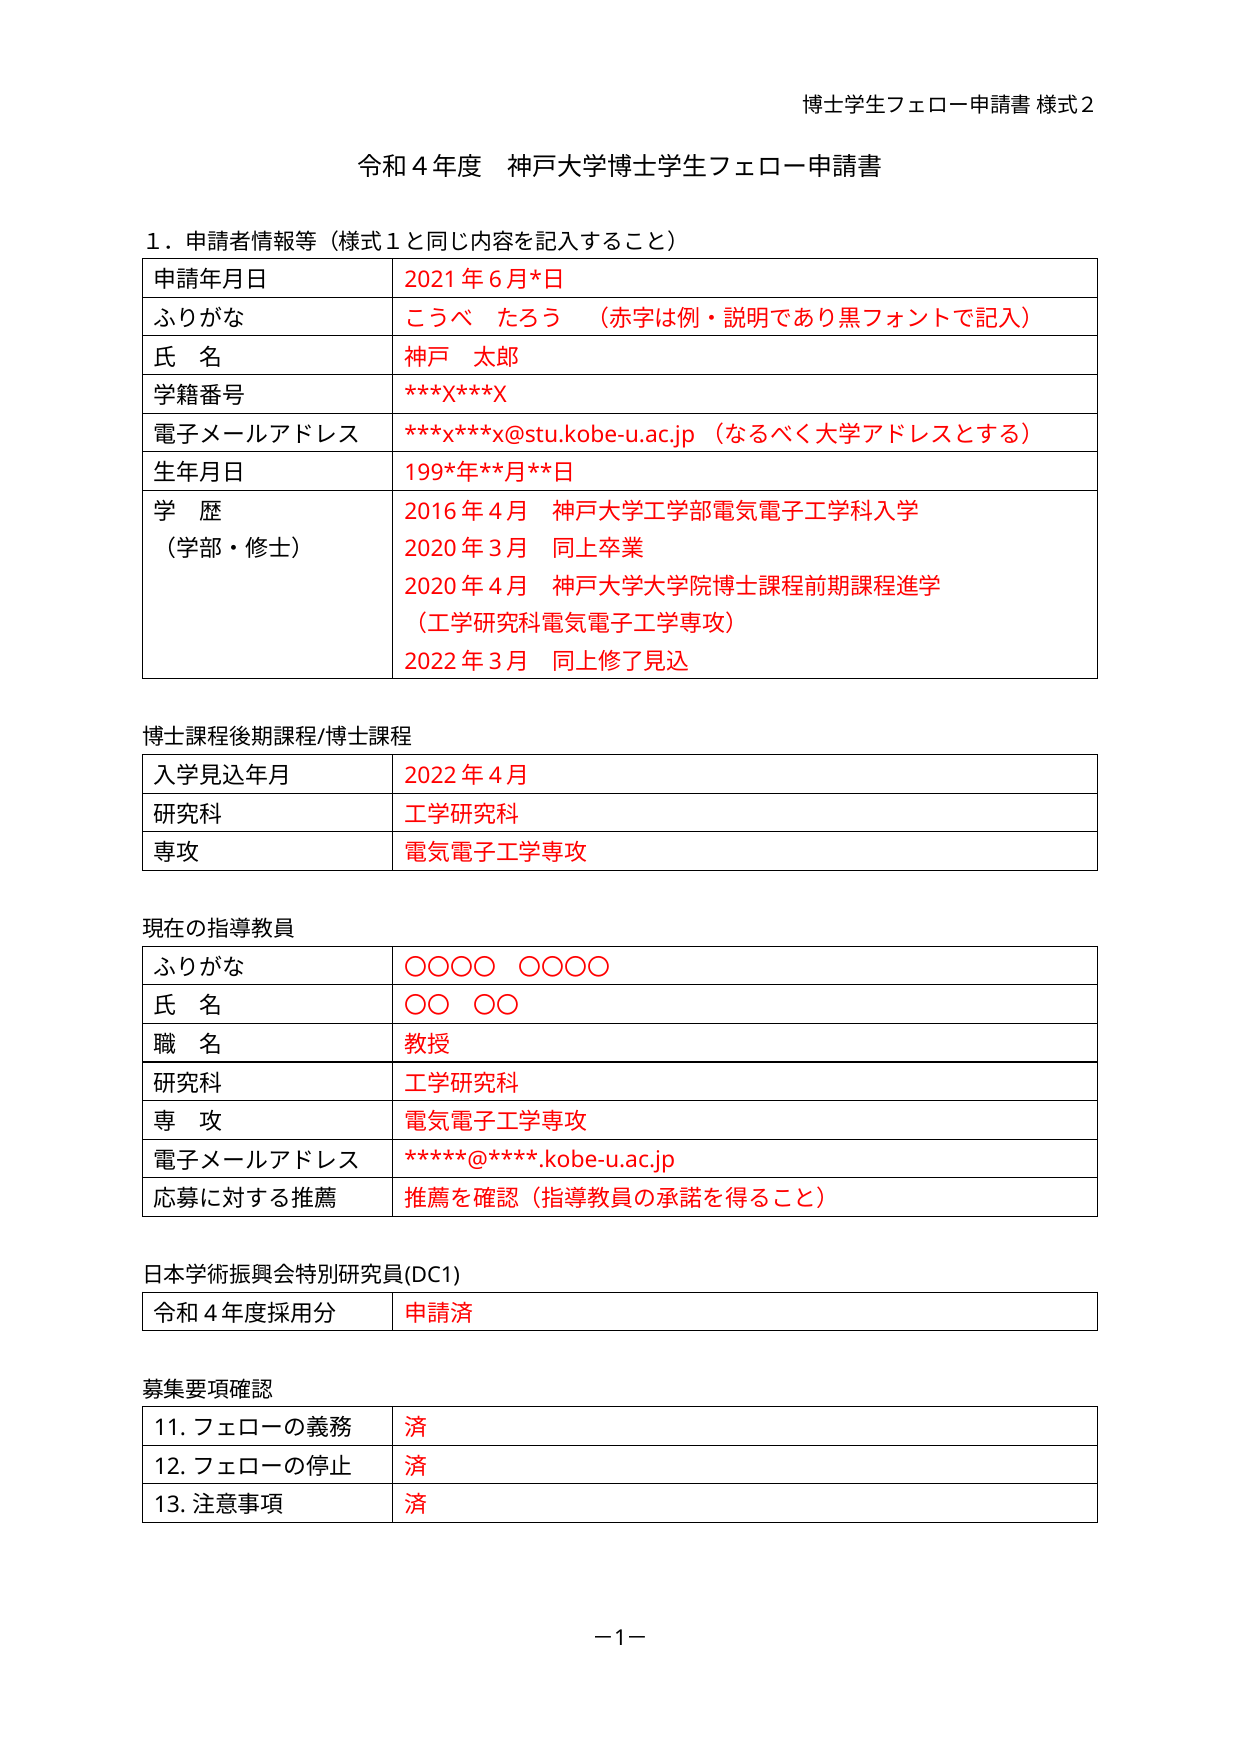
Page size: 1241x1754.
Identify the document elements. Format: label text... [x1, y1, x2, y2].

table_cell 電気電子工学専攻 [393, 1101, 1097, 1138]
table_cell 2016年4月 神戸大学工学部電気電子工学科入学 2020年3月 同上卒業 2020年4月 神戸大学大学院博士課程前期課程進学 （工学研究科電気電子工学専攻） 2022年3月 同上修了見込 [393, 491, 1097, 678]
table_cell 推薦を確認（指導教員の承諾を得ること） [393, 1178, 1097, 1216]
table_cell 13. 注意事項 [143, 1484, 392, 1522]
table_cell 工学研究科 [393, 1063, 1097, 1100]
text 現在の指導教員 [142, 908, 1098, 946]
table_cell 工学研究科 [393, 794, 1097, 831]
table_cell 専 攻 [143, 1101, 392, 1138]
table_cell 学 歴 （学部・修士） [143, 491, 392, 678]
table_cell こうべ たろう （赤字は例・説明であり黒フォントで記入） [393, 298, 1097, 335]
table_cell 学籍番号 [143, 375, 392, 412]
table_cell 専攻 [143, 832, 392, 870]
table_cell 〇〇 〇〇 [393, 985, 1097, 1023]
table_header 令和4年度採用分 [143, 1293, 392, 1330]
text 募集要項確認 [142, 1369, 1098, 1406]
table_header 11. フェローの義務 [143, 1407, 392, 1445]
table_header 申請済 [393, 1293, 1097, 1330]
table_header 2021年6月*日 [393, 259, 1097, 297]
table_cell ***X***X [393, 375, 1097, 412]
table_cell 応募に対する推薦 [143, 1178, 392, 1216]
table_cell 職 名 [143, 1024, 392, 1061]
table_header 申請年月日 [143, 259, 392, 297]
table_cell 研究科 [143, 1063, 392, 1100]
table_header ふりがな [143, 947, 392, 984]
table_cell 12. フェローの停止 [143, 1446, 392, 1483]
table_header 〇〇〇〇 〇〇〇〇 [393, 947, 1097, 984]
text 博士課程後期課程/博士課程 [142, 717, 1098, 754]
table_cell 電子メールアドレス [143, 1140, 392, 1177]
table_cell ふりがな [143, 298, 392, 335]
table_cell 氏 名 [143, 985, 392, 1023]
table_header 済 [393, 1407, 1097, 1445]
text 令和４年度 神戸大学博士学生フェロー申請書 [142, 146, 1098, 183]
table_cell 研究科 [143, 794, 392, 831]
table_header 入学見込年月 [143, 755, 392, 793]
text １．申請者情報等（様式１と同じ内容を記入すること） [142, 221, 1098, 258]
table_cell 電子メールアドレス [143, 414, 392, 451]
table_cell 電気電子工学専攻 [393, 832, 1097, 870]
table_cell 済 [393, 1446, 1097, 1483]
table_cell 氏 名 [143, 336, 392, 374]
text 日本学術振興会特別研究員(DC1) [142, 1254, 1098, 1292]
table_cell 生年月日 [143, 452, 392, 489]
table_cell ***x***x@stu.kobe-u.ac.jp （なるべく大学アドレスとする） [393, 414, 1097, 451]
table_cell *****@****.kobe-u.ac.jp [393, 1140, 1097, 1177]
table_cell 199*年**月**日 [393, 452, 1097, 489]
table_cell 済 [393, 1484, 1097, 1522]
table_header 2022年4月 [393, 755, 1097, 793]
table_cell 神戸 太郎 [393, 336, 1097, 374]
table_cell 教授 [393, 1024, 1097, 1061]
